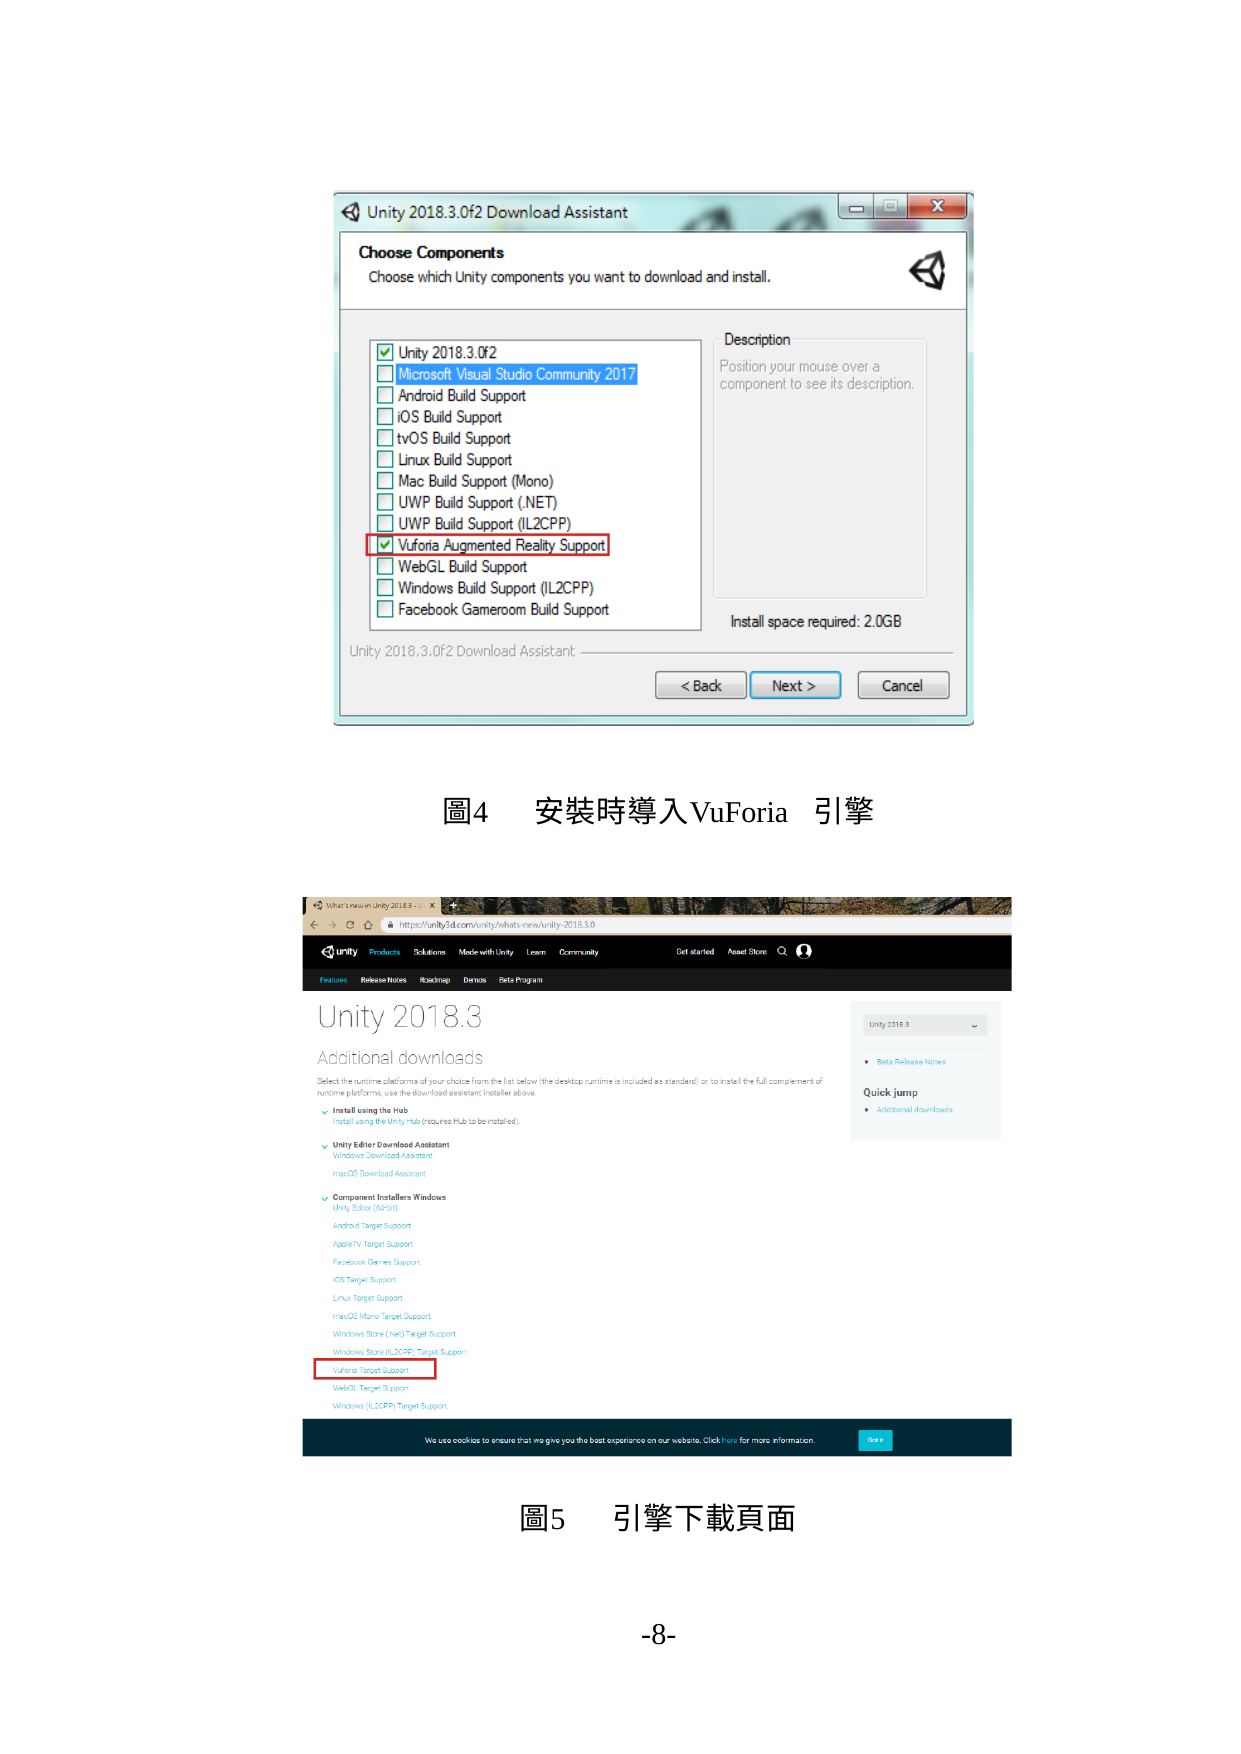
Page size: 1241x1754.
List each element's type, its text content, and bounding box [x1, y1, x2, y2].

picture [859, 1431, 892, 1450]
text 圖5 引擎下載頁面 [225, 1487, 1092, 1546]
picture [333, 190, 974, 730]
picture [546, 1439, 559, 1444]
text 圖4 安裝時導入VuForia 引擎 [225, 780, 1092, 839]
picture [302, 897, 1012, 1418]
